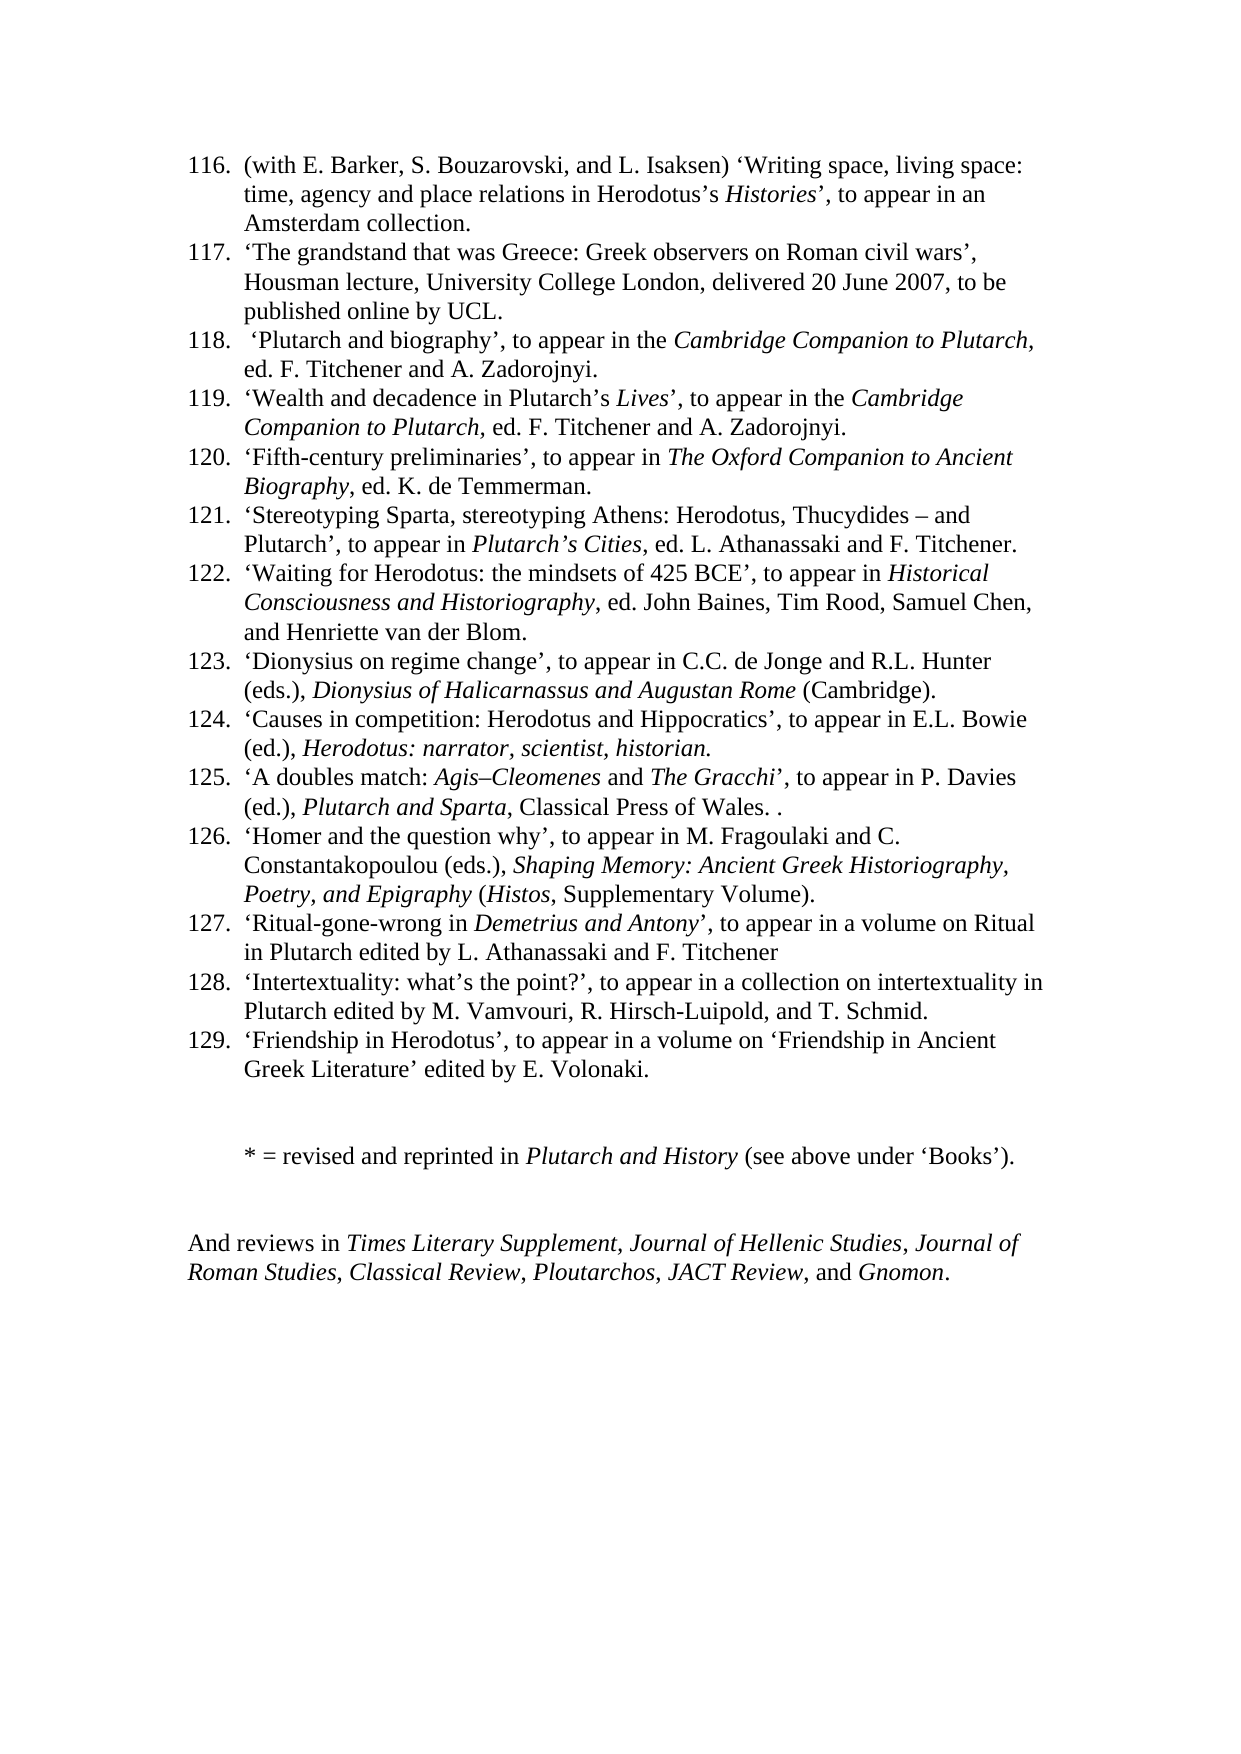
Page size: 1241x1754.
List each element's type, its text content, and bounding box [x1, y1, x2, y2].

list ‘Homer and the question why’, to appear in M. Fragoulaki and C. Constantakopoulou (eds.), Shaping Memory: Ancient Greek Historiography, Poetry, and Epigraphy (Histos, Supplementary Volume). [187, 821, 1053, 908]
list ‘Intertextuality: what’s the point?’, to appear in a collection on intertextuality in Plutarch edited by M. Vamvouri, R. Hirsch-Luipold, and T. Schmid. [187, 967, 1053, 1025]
list (with E. Barker, S. Bouzarovski, and L. Isaksen) ‘Writing space, living space: time, agency and place relations in Herodotus’s Histories’, to appear in an Amsterdam collection. [187, 150, 1053, 237]
list ‘Wealth and decadence in Plutarch’s Lives’, to appear in the Cambridge Companion to Plutarch, ed. F. Titchener and A. Zadorojnyi. [187, 383, 1053, 442]
list ‘Fifth-century preliminaries’, to appear in The Oxford Companion to Ancient Biography, ed. K. de Temmerman. [187, 442, 1053, 500]
list ‘Causes in competition: Herodotus and Hippocratics’, to appear in E.L. Bowie (ed.), Herodotus: narrator, scientist, historian. [187, 704, 1053, 762]
list ‘Friendship in Herodotus’, to appear in a volume on ‘Friendship in Ancient Greek Literature’ edited by E. Volonaki. [187, 1025, 1053, 1083]
text * = revised and reprinted in Plutarch and History (see above under ‘Books’). [243, 1141, 1053, 1170]
list ‘Ritual-gone-wrong in Demetrius and Antony’, to appear in a volume on Ritual in Plutarch edited by L. Athanassaki and F. Titchener [187, 908, 1053, 967]
list ‘Plutarch and biography’, to appear in the Cambridge Companion to Plutarch, ed. F. Titchener and A. Zadorojnyi. [187, 325, 1053, 383]
list ‘Stereotyping Sparta, stereotyping Athens: Herodotus, Thucydides – and Plutarch’, to appear in Plutarch’s Cities, ed. L. Athanassaki and F. Titchener. [187, 500, 1053, 558]
list ‘A doubles match: Agis–Cleomenes and The Gracchi’, to appear in P. Davies (ed.), Plutarch and Sparta, Classical Press of Wales. . [187, 762, 1053, 821]
list ‘The grandstand that was Greece: Greek observers on Roman civil wars’, Housman lecture, University College London, delivered 20 June 2007, to be published online by UCL. [187, 237, 1053, 325]
list ‘Dionysius on regime change’, to appear in C.C. de Jonge and R.L. Hunter (eds.), Dionysius of Halicarnassus and Augustan Rome (Cambridge). [187, 646, 1053, 704]
list ‘Waiting for Herodotus: the mindsets of 425 BCE’, to appear in Historical Consciousness and Historiography, ed. John Baines, Tim Rood, Samuel Chen, and Henriette van der Blom. [187, 558, 1053, 646]
text And reviews in Times Literary Supplement, Journal of Hellenic Studies, Journal of Roman Studies, Classical Review, Ploutarchos, JACT Review, and Gnomon. [187, 1228, 1053, 1287]
